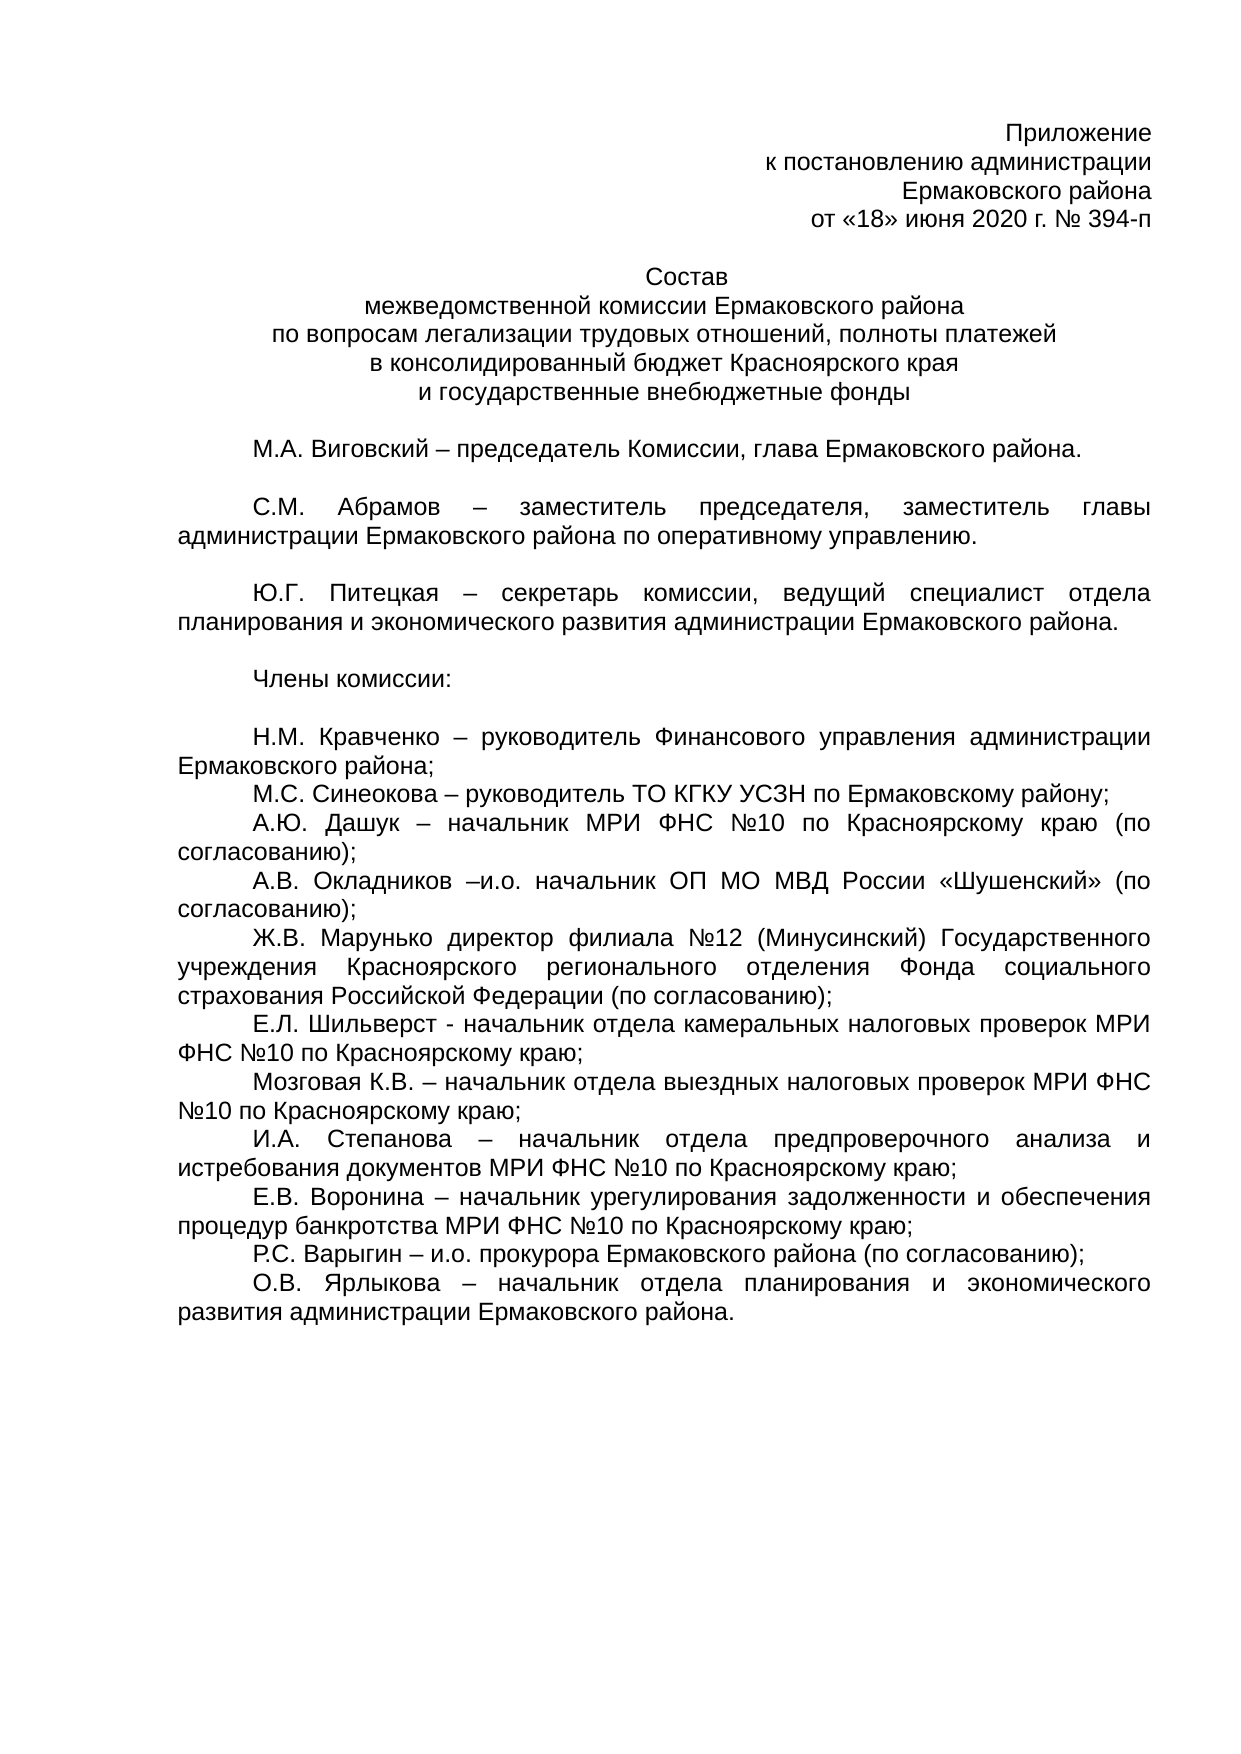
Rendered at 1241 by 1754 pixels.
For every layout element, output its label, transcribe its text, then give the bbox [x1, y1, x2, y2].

text Ермаковского района [177, 176, 1152, 204]
text Е.Л. Шильверст - начальник отдела камеральных налоговых проверок МРИ ФНС №10 по Красноярскому краю; [177, 1009, 1152, 1067]
text по вопросам легализации трудовых отношений, полноты платежей [177, 319, 1152, 348]
text Н.М. Кравченко – руководитель Финансового управления администрации Ермаковского района; [177, 722, 1152, 779]
text Мозговая К.В. – начальник отдела выездных налоговых проверок МРИ ФНС №10 по Красноярскому краю; [177, 1067, 1152, 1124]
text к постановлению администрации [177, 147, 1152, 176]
text А.Ю. Дашук – начальник МРИ ФНС №10 по Красноярскому краю (по согласованию); [177, 808, 1152, 866]
text С.М. Абрамов – заместитель председателя, заместитель главы администрации Ермаковского района по оперативному управлению. [177, 492, 1152, 549]
text М.А. Виговский – председатель Комиссии, глава Ермаковского района. [177, 434, 1152, 463]
text А.В. Окладников –и.о. начальник ОП МО МВД России «Шушенский» (по согласованию); [177, 866, 1152, 923]
text и государственные внебюджетные фонды [177, 377, 1152, 406]
text М.С. Синеокова – руководитель ТО КГКУ УСЗН по Ермаковскому району; [177, 779, 1152, 808]
text Ж.В. Марунько директор филиала №12 (Минусинский) Государственного учреждения Красноярского регионального отделения Фонда социального страхования Российской Федерации (по согласованию); [177, 923, 1152, 1009]
text Е.В. Воронина – начальник урегулирования задолженности и обеспечения процедур банкротства МРИ ФНС №10 по Красноярскому краю; [177, 1182, 1152, 1239]
text И.А. Степанова – начальник отдела предпроверочного анализа и истребования документов МРИ ФНС №10 по Красноярскому краю; [177, 1124, 1152, 1182]
text от «18» июня 2020 г. № 394-п [177, 204, 1152, 233]
text Приложение [177, 118, 1152, 147]
text Состав [177, 262, 1152, 291]
text Р.С. Варыгин – и.о. прокурора Ермаковского района (по согласованию); [177, 1239, 1152, 1268]
text в консолидированный бюджет Красноярского края [177, 348, 1152, 377]
text межведомственной комиссии Ермаковского района [177, 291, 1152, 319]
text Ю.Г. Питецкая – секретарь комиссии, ведущий специалист отдела планирования и экономического развития администрации Ермаковского района. [177, 578, 1152, 636]
text О.В. Ярлыкова – начальник отдела планирования и экономического развития администрации Ермаковского района. [177, 1268, 1152, 1326]
text Члены комиссии: [177, 664, 1152, 693]
